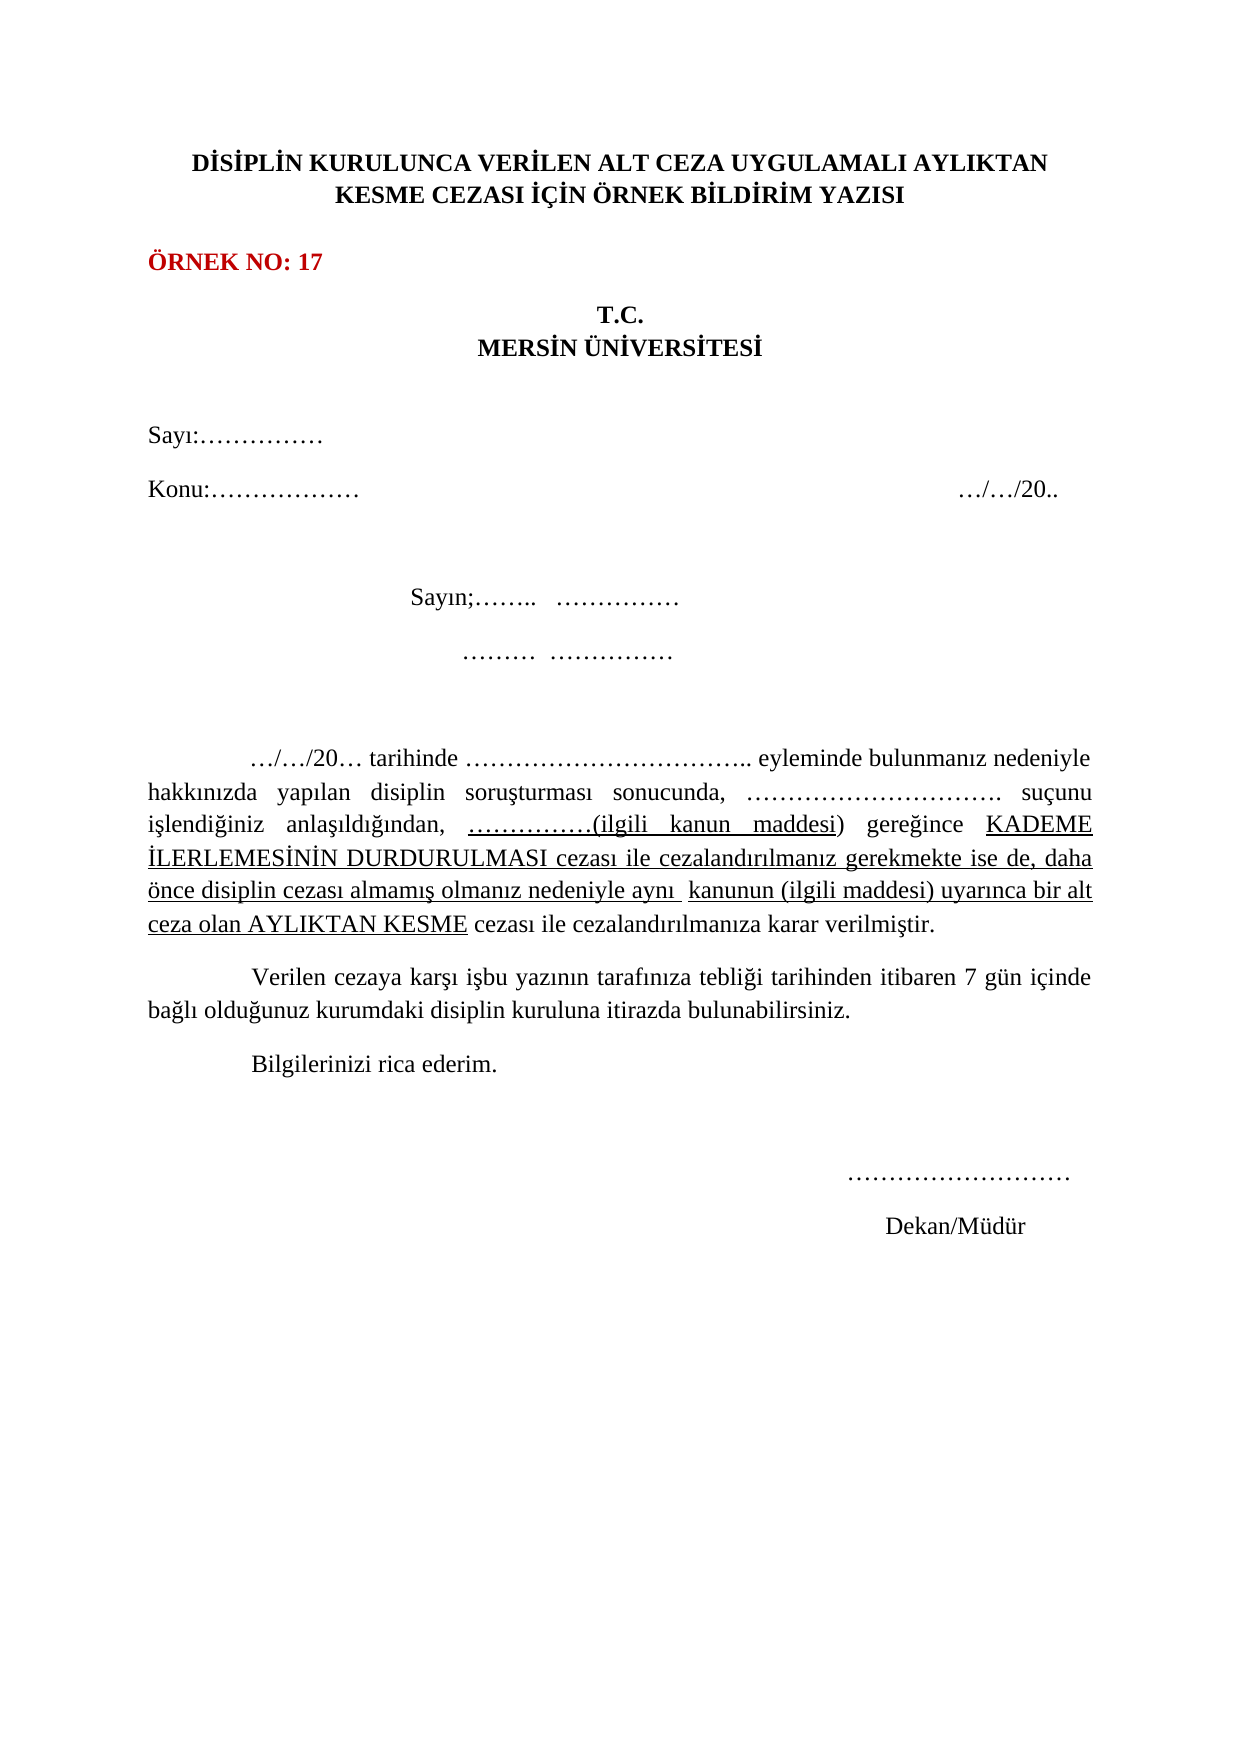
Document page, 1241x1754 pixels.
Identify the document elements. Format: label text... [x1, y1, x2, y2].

text MERSİN ÜNİVERSİTESİ [148, 333, 1093, 362]
text Verilen cezaya karşı işbu yazının tarafınıza tebliği tarihinden itibaren 7 gün içinde bağlı olduğunuz kurumdaki disiplin kuruluna itirazda bulunabilirsiniz. [148, 962, 1093, 1024]
text Konu:……………… …/…/20.. [148, 474, 1093, 503]
text DİSİPLİN KURULUNCA VERİLEN ALT CEZA UYGULAMALI AYLIKTAN KESME CEZASI İÇİN ÖRNEK BİLDİRİM YAZISI [148, 148, 1093, 209]
text …/…/20… tarihinde …………………………….. eyleminde bulunmanız nedeniyle hakkınızda yapılan disiplin soruşturması sonucunda, …………………………. suçunu işlendiğiniz anlaşıldığından, ……………(ilgili kanun maddesi) gereğince KADEME İLERLEMESİNİN DURDURULMASI cezası ile cezalandırılmanız gerekmekte ise de, daha önce disiplin cezası almamış olmanız nedeniyle aynı kanunun (ilgili maddesi) uyarınca bir alt ceza olan AYLIKTAN KESME cezası ile cezalandırılmanıza karar verilmiştir. [148, 743, 1093, 868]
text Bilgilerinizi rica ederim. [148, 1049, 1093, 1078]
text ……… …………… [148, 636, 1093, 664]
text ÖRNEK NO: 17 [148, 247, 1093, 275]
text Sayı:…………… [148, 420, 1093, 449]
text T.C. [148, 301, 1093, 329]
text Sayın;…….. …………… [148, 582, 1093, 611]
text ……………………… [148, 1157, 1093, 1186]
text Dekan/Müdür [148, 1211, 1093, 1240]
text …/…/20… tarihinde …………………………….. eyleminde bulunmanız nedeniyle hakkınızda yapılan disiplin soruşturması sonucunda, …………………………. suçunu işlendiğiniz anlaşıldığından, ……………(ilgili kanun maddesi) gereğince KADEME İLERLEMESİNİN DURDURULMASI cezası ile cezalandırılmanız gerekmekte ise de, daha önce disiplin cezası almamış olmanız nedeniyle aynı kanunun (ilgili maddesi) uyarınca bir alt ceza olan AYLIKTAN KESME cezası ile cezalandırılmanıza karar verilmiştir. [148, 869, 1093, 937]
